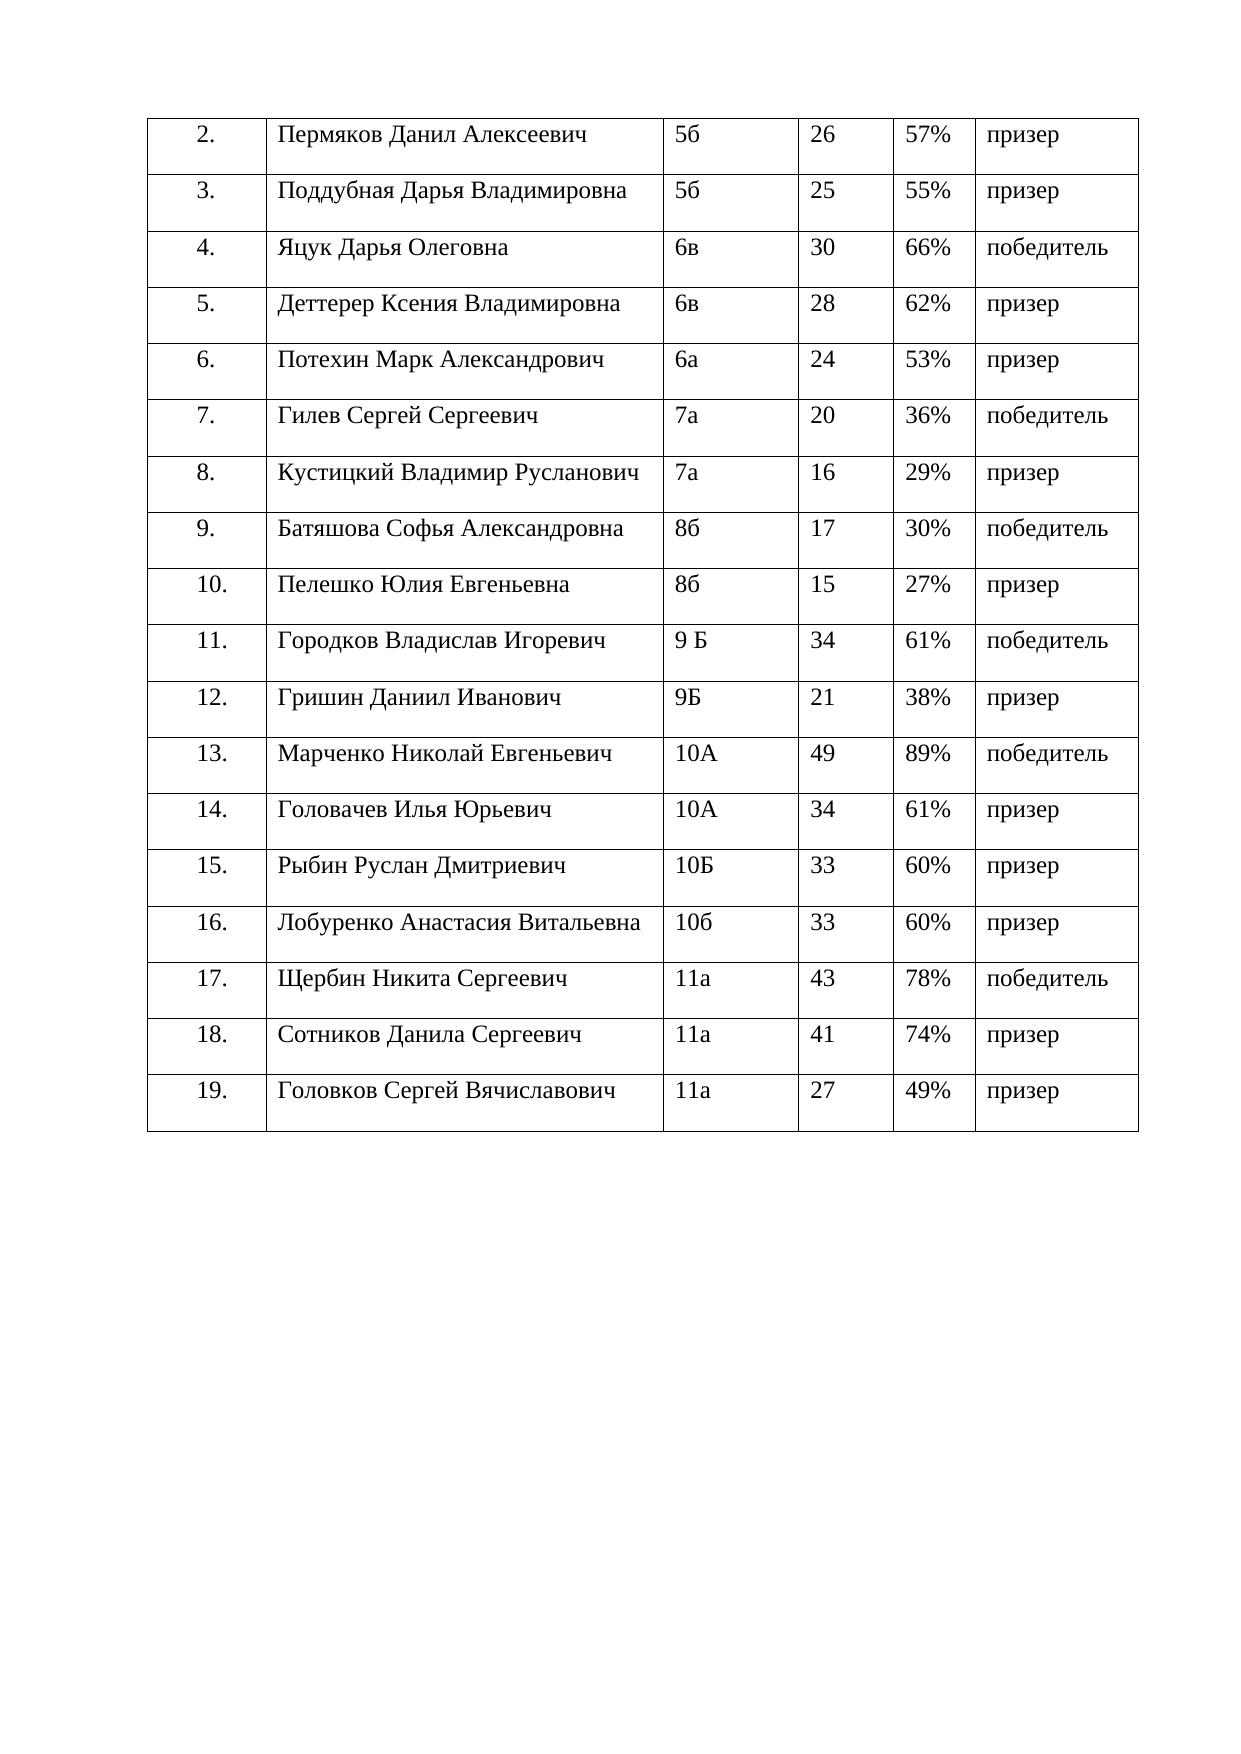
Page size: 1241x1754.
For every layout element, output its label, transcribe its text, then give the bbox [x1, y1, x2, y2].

table_cell 25 [799, 175, 893, 231]
table_cell 55% [894, 175, 975, 231]
table_cell 16 [799, 457, 893, 512]
table_cell победитель [976, 625, 1138, 681]
table_cell Гилев Сергей Сергеевич [267, 400, 663, 456]
table_cell 26 [799, 119, 893, 174]
table_cell победитель [976, 963, 1138, 1018]
table_cell победитель [976, 232, 1138, 287]
table_cell 61% [894, 625, 975, 681]
table_cell 11а [664, 1075, 798, 1131]
table_cell 30 [799, 232, 893, 287]
table_cell 5б [664, 119, 798, 174]
table_cell 61% [894, 794, 975, 849]
table_cell 27 [799, 1075, 893, 1131]
table_cell Марченко Николай Евгеньевич [267, 738, 663, 793]
table_cell 66% [894, 232, 975, 287]
table_cell Батяшова Софья Александровна [267, 513, 663, 568]
table_cell 29% [894, 457, 975, 512]
table_cell Щербин Никита Сергеевич [267, 963, 663, 1018]
table_cell Поддубная Дарья Владимировна [267, 175, 663, 231]
table_cell 11а [664, 1019, 798, 1074]
table_cell призер [976, 119, 1138, 174]
table_cell победитель [976, 738, 1138, 793]
table_cell 33 [799, 850, 893, 906]
table_cell 9Б [664, 682, 798, 737]
table_cell [148, 175, 266, 231]
table_cell Городков Владислав Игоревич [267, 625, 663, 681]
table_cell 27% [894, 569, 975, 624]
table_cell 7а [664, 400, 798, 456]
table_cell [148, 738, 266, 793]
table_cell [148, 513, 266, 568]
table_cell призер [976, 682, 1138, 737]
table_cell [148, 1075, 266, 1131]
table_cell Головачев Илья Юрьевич [267, 794, 663, 849]
table_cell призер [976, 1019, 1138, 1074]
table_cell призер [976, 907, 1138, 962]
table_cell 30% [894, 513, 975, 568]
table_cell 38% [894, 682, 975, 737]
table_cell [148, 232, 266, 287]
table_cell Рыбин Руслан Дмитриевич [267, 850, 663, 906]
table_cell призер [976, 569, 1138, 624]
table_cell [148, 457, 266, 512]
table_cell Пелешко Юлия Евгеньевна [267, 569, 663, 624]
table_cell 10А [664, 794, 798, 849]
table_cell 62% [894, 288, 975, 343]
table_cell [148, 569, 266, 624]
table_cell 8б [664, 569, 798, 624]
table_cell 49% [894, 1075, 975, 1131]
table_cell 36% [894, 400, 975, 456]
table_cell [148, 794, 266, 849]
table_cell призер [976, 344, 1138, 399]
table_cell 20 [799, 400, 893, 456]
table_cell 49 [799, 738, 893, 793]
table_cell Гришин Даниил Иванович [267, 682, 663, 737]
table_cell 33 [799, 907, 893, 962]
table_cell призер [976, 288, 1138, 343]
table_cell Кустицкий Владимир Русланович [267, 457, 663, 512]
table_cell [148, 850, 266, 906]
table_cell 10б [664, 907, 798, 962]
table_cell призер [976, 457, 1138, 512]
table_cell [148, 400, 266, 456]
table_cell призер [976, 794, 1138, 849]
table_cell [148, 963, 266, 1018]
table_cell призер [976, 175, 1138, 231]
table_cell 9 Б [664, 625, 798, 681]
table_cell 74% [894, 1019, 975, 1074]
table_cell 17 [799, 513, 893, 568]
table_cell призер [976, 1075, 1138, 1131]
table_cell 60% [894, 850, 975, 906]
table_cell Деттерер Ксения Владимировна [267, 288, 663, 343]
table_cell победитель [976, 400, 1138, 456]
table_cell [148, 682, 266, 737]
table_cell Сотников Данила Сергеевич [267, 1019, 663, 1074]
table_cell 24 [799, 344, 893, 399]
table_cell призер [976, 850, 1138, 906]
table_cell 8б [664, 513, 798, 568]
table_cell 10А [664, 738, 798, 793]
table_cell [148, 344, 266, 399]
table_cell победитель [976, 513, 1138, 568]
table_cell 60% [894, 907, 975, 962]
table_cell 43 [799, 963, 893, 1018]
table_cell 57% [894, 119, 975, 174]
table_cell 78% [894, 963, 975, 1018]
table_cell Потехин Марк Александрович [267, 344, 663, 399]
table_cell 6в [664, 288, 798, 343]
table_cell 21 [799, 682, 893, 737]
table_cell 10Б [664, 850, 798, 906]
table_cell 7а [664, 457, 798, 512]
table_cell 5б [664, 175, 798, 231]
table_cell [148, 907, 266, 962]
table_cell Яцук Дарья Олеговна [267, 232, 663, 287]
table_cell 15 [799, 569, 893, 624]
table_cell 89% [894, 738, 975, 793]
table_cell 34 [799, 794, 893, 849]
table_cell 41 [799, 1019, 893, 1074]
table_cell 6в [664, 232, 798, 287]
table_cell 53% [894, 344, 975, 399]
table_cell [148, 288, 266, 343]
table_cell 34 [799, 625, 893, 681]
table_cell [148, 119, 266, 174]
table_cell Лобуренко Анастасия Витальевна [267, 907, 663, 962]
table_cell [148, 625, 266, 681]
table_cell Головков Сергей Вячиславович [267, 1075, 663, 1131]
table_cell [148, 1019, 266, 1074]
table_cell Пермяков Данил Алексеевич [267, 119, 663, 174]
table_cell 11а [664, 963, 798, 1018]
table_cell 28 [799, 288, 893, 343]
table_cell 6а [664, 344, 798, 399]
